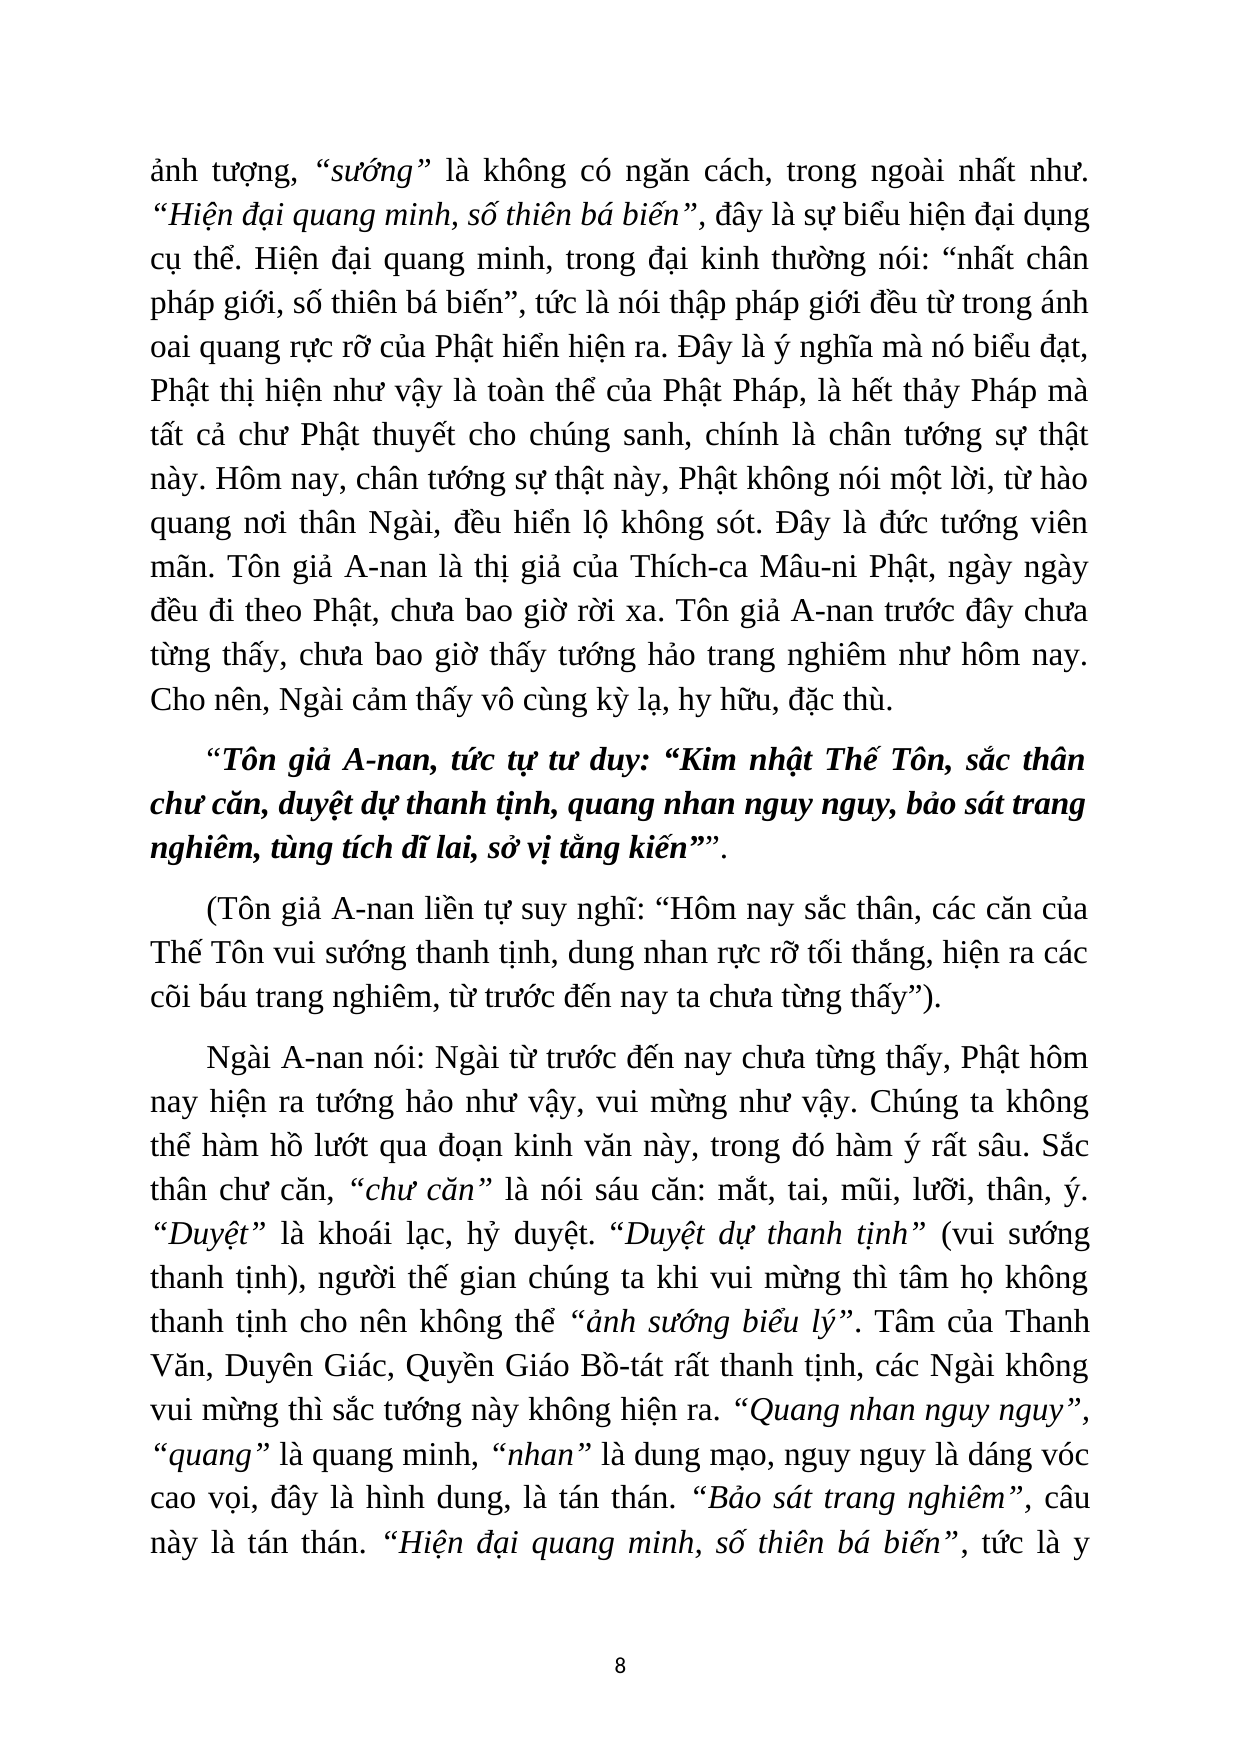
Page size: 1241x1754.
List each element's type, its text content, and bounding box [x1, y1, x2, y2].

text (Tôn giả A-nan liền tự suy nghĩ: “Hôm nay sắc thân, các căn của Thế Tôn vui sướng thanh tịnh, dung nhan rực rỡ tối thắng, hiện ra các cõi báu trang nghiêm, từ trước đến nay ta chưa từng thấy”). [150, 888, 1090, 1015]
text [150, 150, 1090, 717]
text “Tôn giả A-nan, tức tự tư duy: “Kim nhật Thế Tôn, sắc thân chư căn, duyệt dự thanh tịnh, quang nhan nguy nguy, bảo sát trang nghiêm, tùng tích dĩ lai, sở vị tằng kiến””. [150, 739, 1090, 866]
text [150, 1037, 1090, 1560]
